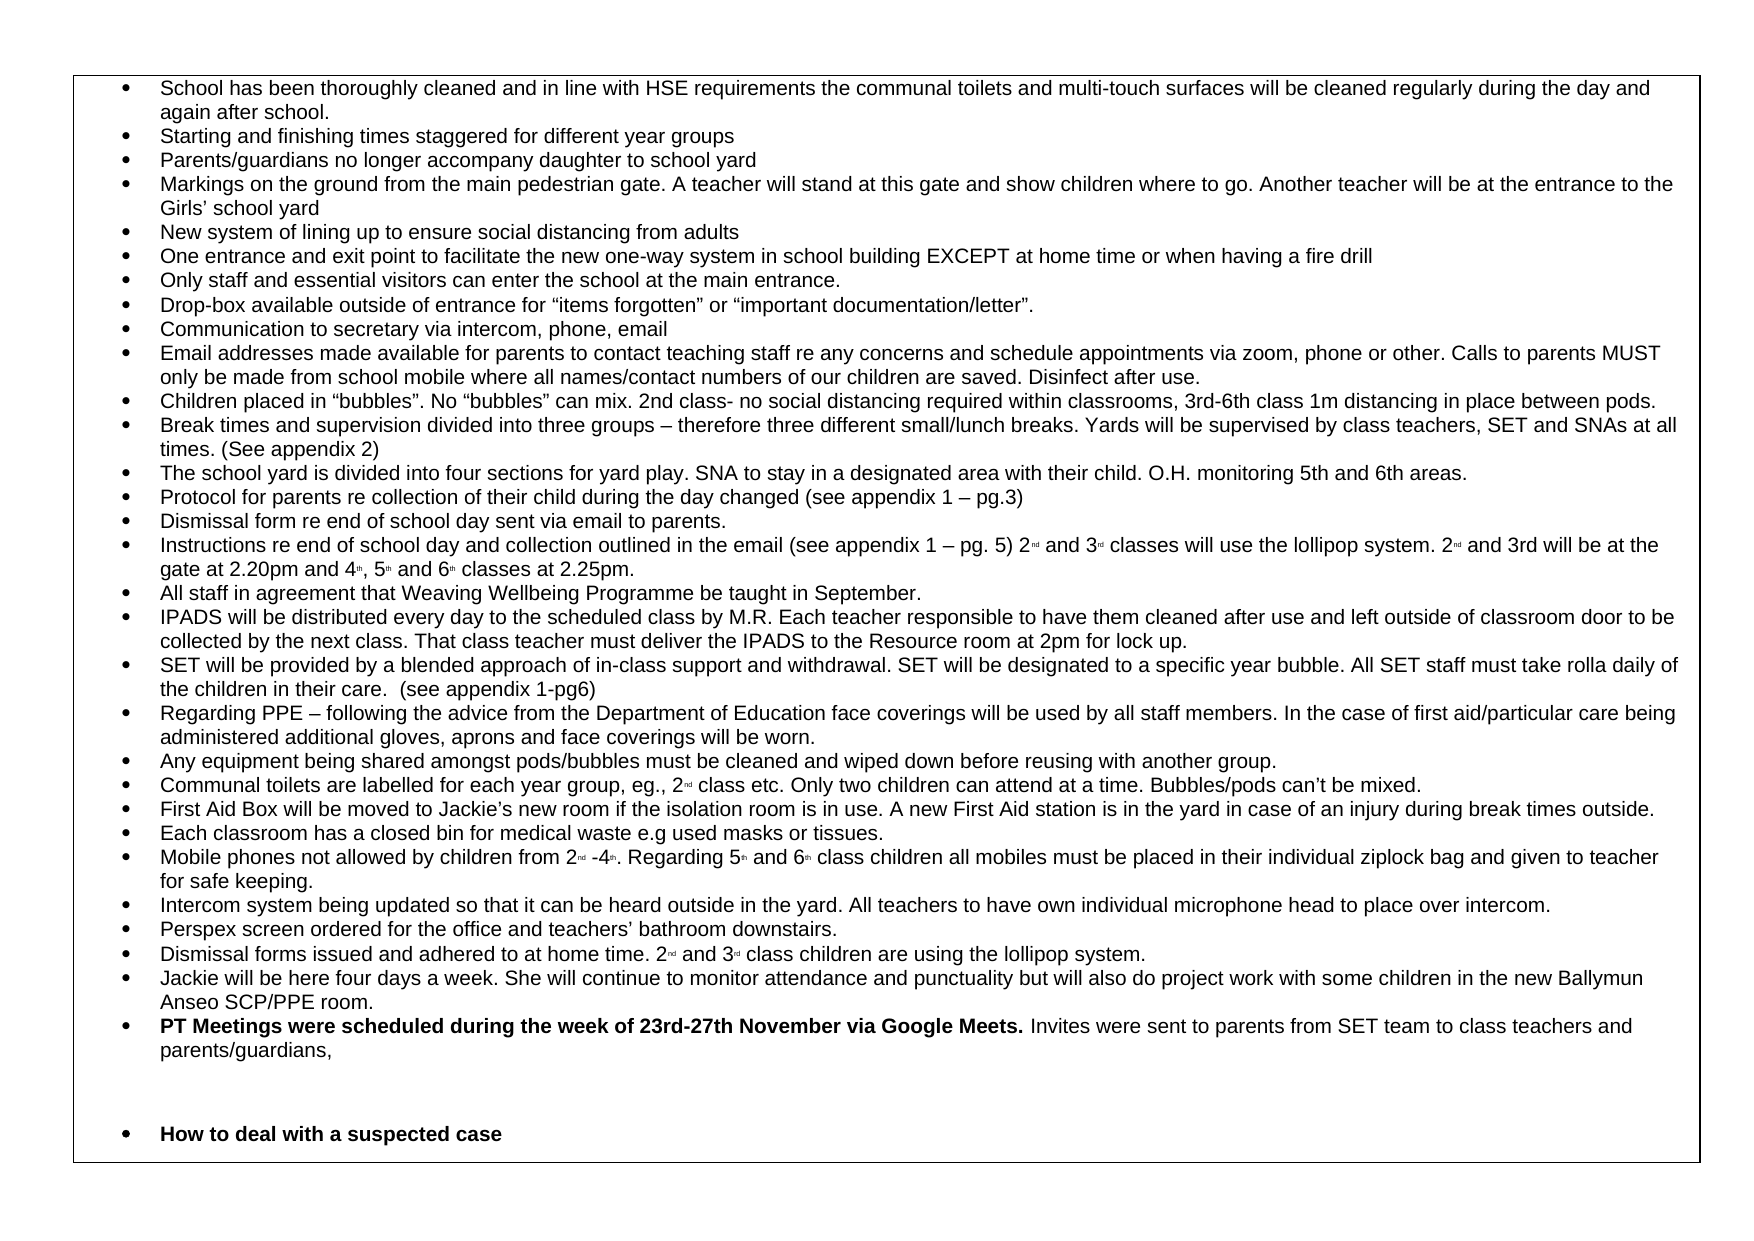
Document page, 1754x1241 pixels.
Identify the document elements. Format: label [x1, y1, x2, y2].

table_header [74, 76, 1699, 1162]
